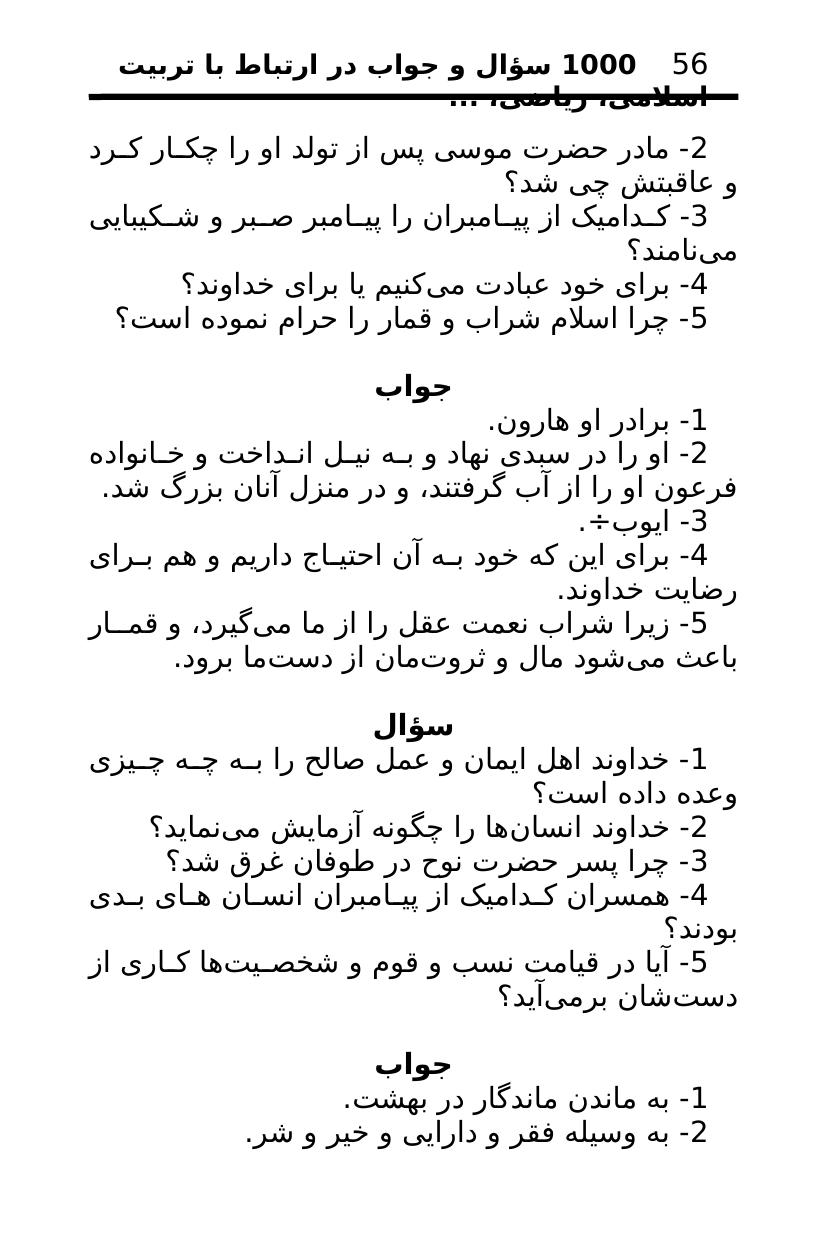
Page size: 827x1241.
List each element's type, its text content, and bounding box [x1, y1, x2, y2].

text 2- او را در سبدی نهاد و به نیل انداخت و خانواده فرعون او را از آب گرفتند، و در منزل آنان بزرگ شد. [89, 437, 738, 505]
text 1- به ماندن ماندگار در بهشت. [89, 1081, 738, 1115]
text 1- برادر او هارون. [89, 403, 738, 437]
text 4- همسران کدامیک از پیامبران انسان ‌های بدی بودند؟ [89, 878, 738, 946]
text 5- زیرا شراب نعمت عقل را از ما می‌گیرد، و قمار باعث می‌شود مال و ثروت‌مان از دست‌ما برود. [89, 607, 738, 674]
text 1- خداوند اهل ایمان و عمل صالح را به چه چیزی وعده داده است؟ [89, 742, 738, 810]
text جواب [89, 369, 738, 403]
text 3- ایوب÷. [89, 505, 738, 539]
text 3- چرا پسر حضرت نوح در طوفان غرق شد؟ [89, 844, 738, 878]
text 2- خداوند انسان‌ها را چگونه آزمایش می‌نماید؟ [89, 810, 738, 844]
text 5- چرا اسلام شراب و قمار را حرام نموده است؟ [89, 301, 738, 335]
text 3- کدامیک از پیامبران را پیامبر صبر و شکیبایی می‌نامند؟ [89, 199, 738, 267]
text 5- آیا در قیامت نسب و قوم و شخصیت‌ها کاری از دست‌شان برمی‌آید؟ [89, 946, 738, 1014]
text سؤال [89, 708, 738, 742]
text 4- برای این که خود به آن احتیاج داریم و هم برای رضایت خداوند. [89, 539, 738, 607]
text 2- به وسیله فقر و دارایی و خیر و شر. [89, 1115, 738, 1149]
text 2- مادر حضرت موسی پس از تولد او را چکار کرد و عاقبتش چی شد؟ [89, 132, 738, 199]
text جواب [89, 1047, 738, 1081]
text 4- برای خود عبادت می‌کنیم یا برای خداوند؟ [89, 267, 738, 301]
